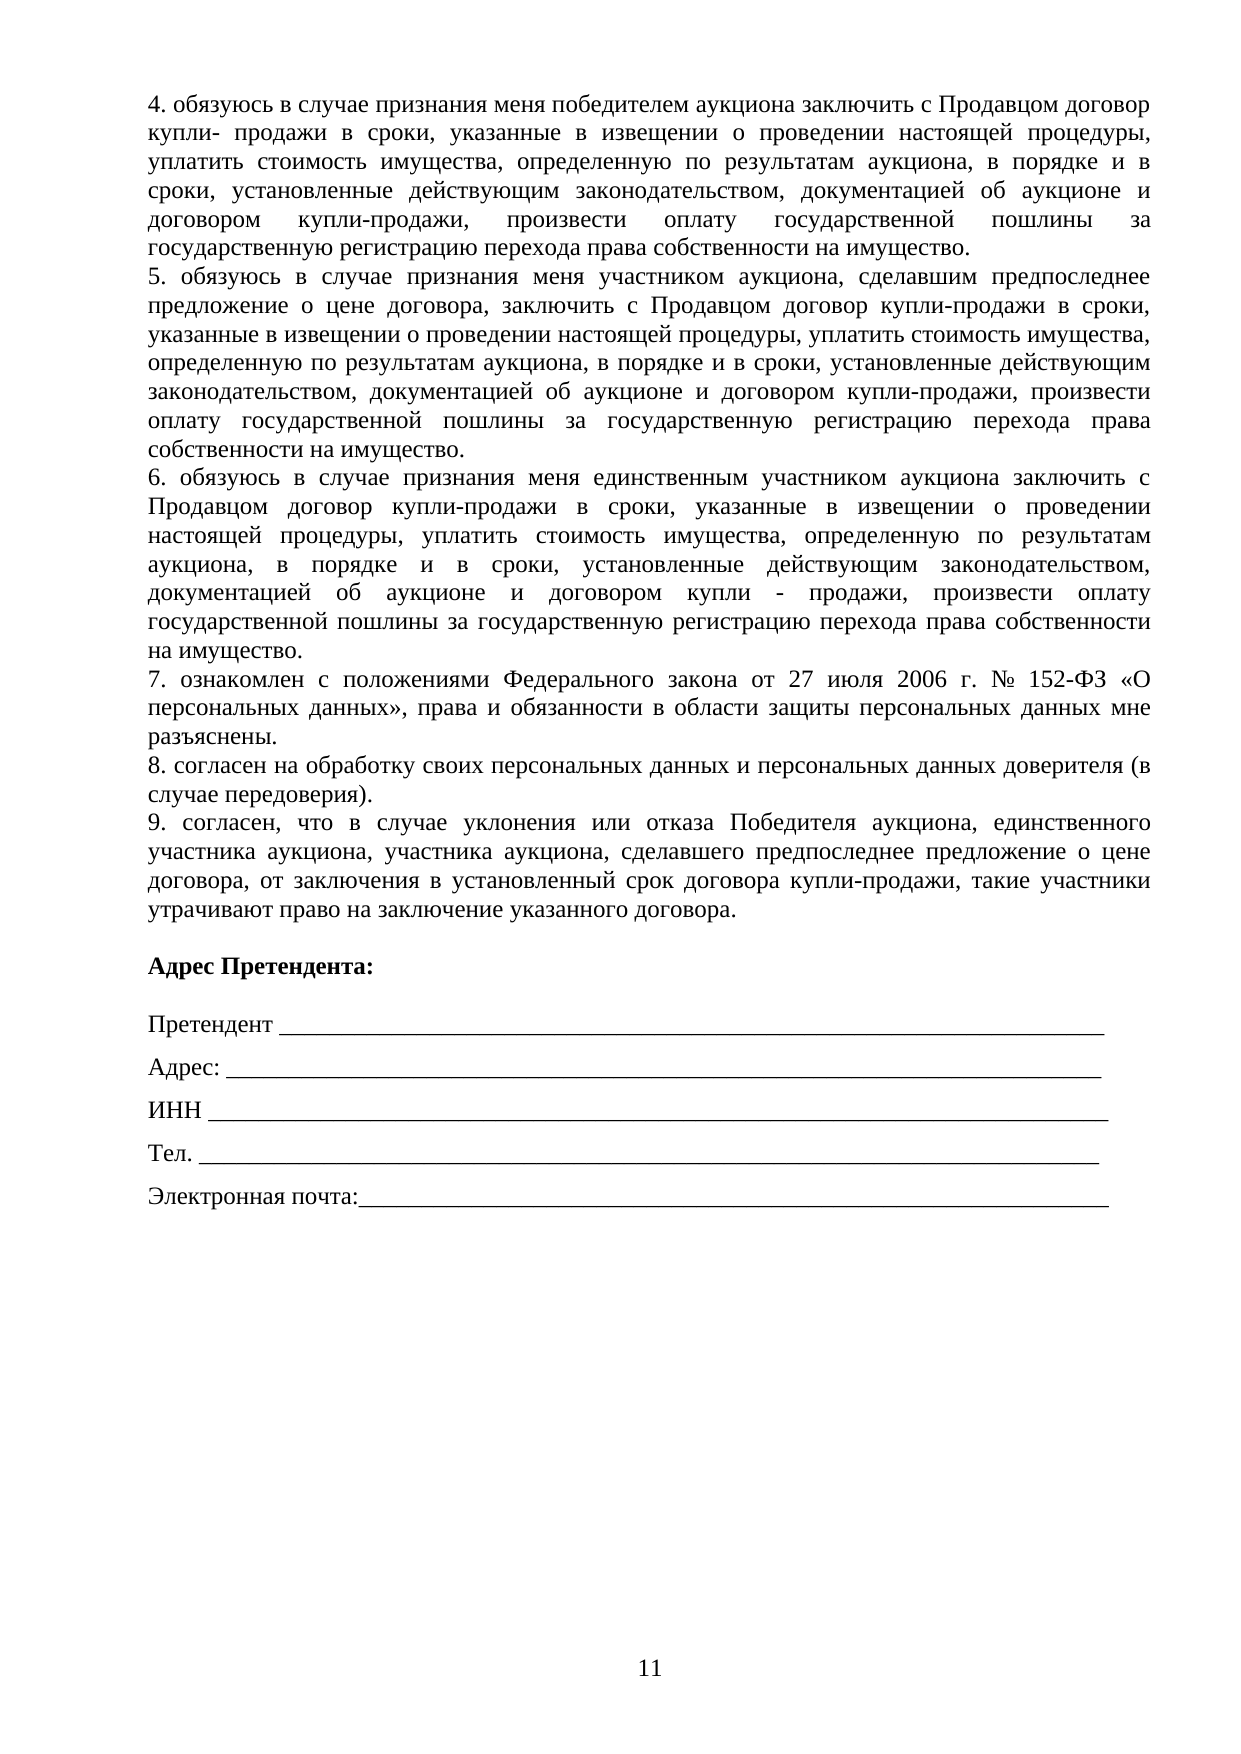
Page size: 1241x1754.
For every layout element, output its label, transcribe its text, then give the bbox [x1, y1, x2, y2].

list 7. ознакомлен с положениями Федерального закона от 27 июля 2006 г. № 152-ФЗ «О персональных данных», права и обязанности в области защиты персональных данных мне разъяснены. [148, 664, 1152, 750]
list 4. обязуюсь в случае признания меня победителем аукциона заключить с Продавцом договор купли- продажи в сроки, указанные в извещении о проведении настоящей процедуры, уплатить стоимость имущества, определенную по результатам аукциона, в порядке и в сроки, установленные действующим законодательством, документацией об аукционе и договором купли-продажи, произвести оплату государственной пошлины за государственную регистрацию перехода права собственности на имущество. [148, 89, 1152, 261]
list ИНН ________________________________________________________________________ [148, 1095, 1152, 1124]
list 8. согласен на обработку своих персональных данных и персональных данных доверителя (в случае передоверия). [148, 750, 1152, 807]
list Электронная почта:____________________________________________________________ [148, 1181, 1152, 1210]
list Адрес: ______________________________________________________________________ [148, 1052, 1152, 1081]
list 5. обязуюсь в случае признания меня участником аукциона, сделавшим предпоследнее предложение о цене договора, заключить с Продавцом договор купли-продажи в сроки, указанные в извещении о проведении настоящей процедуры, уплатить стоимость имущества, определенную по результатам аукциона, в порядке и в сроки, установленные действующим законодательством, документацией об аукционе и договором купли-продажи, произвести оплату государственной пошлины за государственную регистрацию перехода права собственности на имущество. [148, 261, 1152, 462]
list Тел. ________________________________________________________________________ [148, 1138, 1152, 1167]
list 6. обязуюсь в случае признания меня единственным участником аукциона заключить с Продавцом договор купли-продажи в сроки, указанные в извещении о проведении настоящей процедуры, уплатить стоимость имущества, определенную по результатам аукциона, в порядке и в сроки, установленные действующим законодательством, документацией об аукционе и договором купли - продажи, произвести оплату государственной пошлины за государственную регистрацию перехода права собственности на имущество. [148, 462, 1152, 664]
list 9. согласен, что в случае уклонения или отказа Победителя аукциона, единственного участника аукциона, участника аукциона, сделавшего предпоследнее предложение о цене договора, от заключения в установленный срок договора купли-продажи, такие участники утрачивают право на заключение указанного договора. [148, 807, 1152, 922]
list Адрес Претендента: [148, 951, 1152, 980]
list Претендент __________________________________________________________________ [148, 1009, 1152, 1037]
